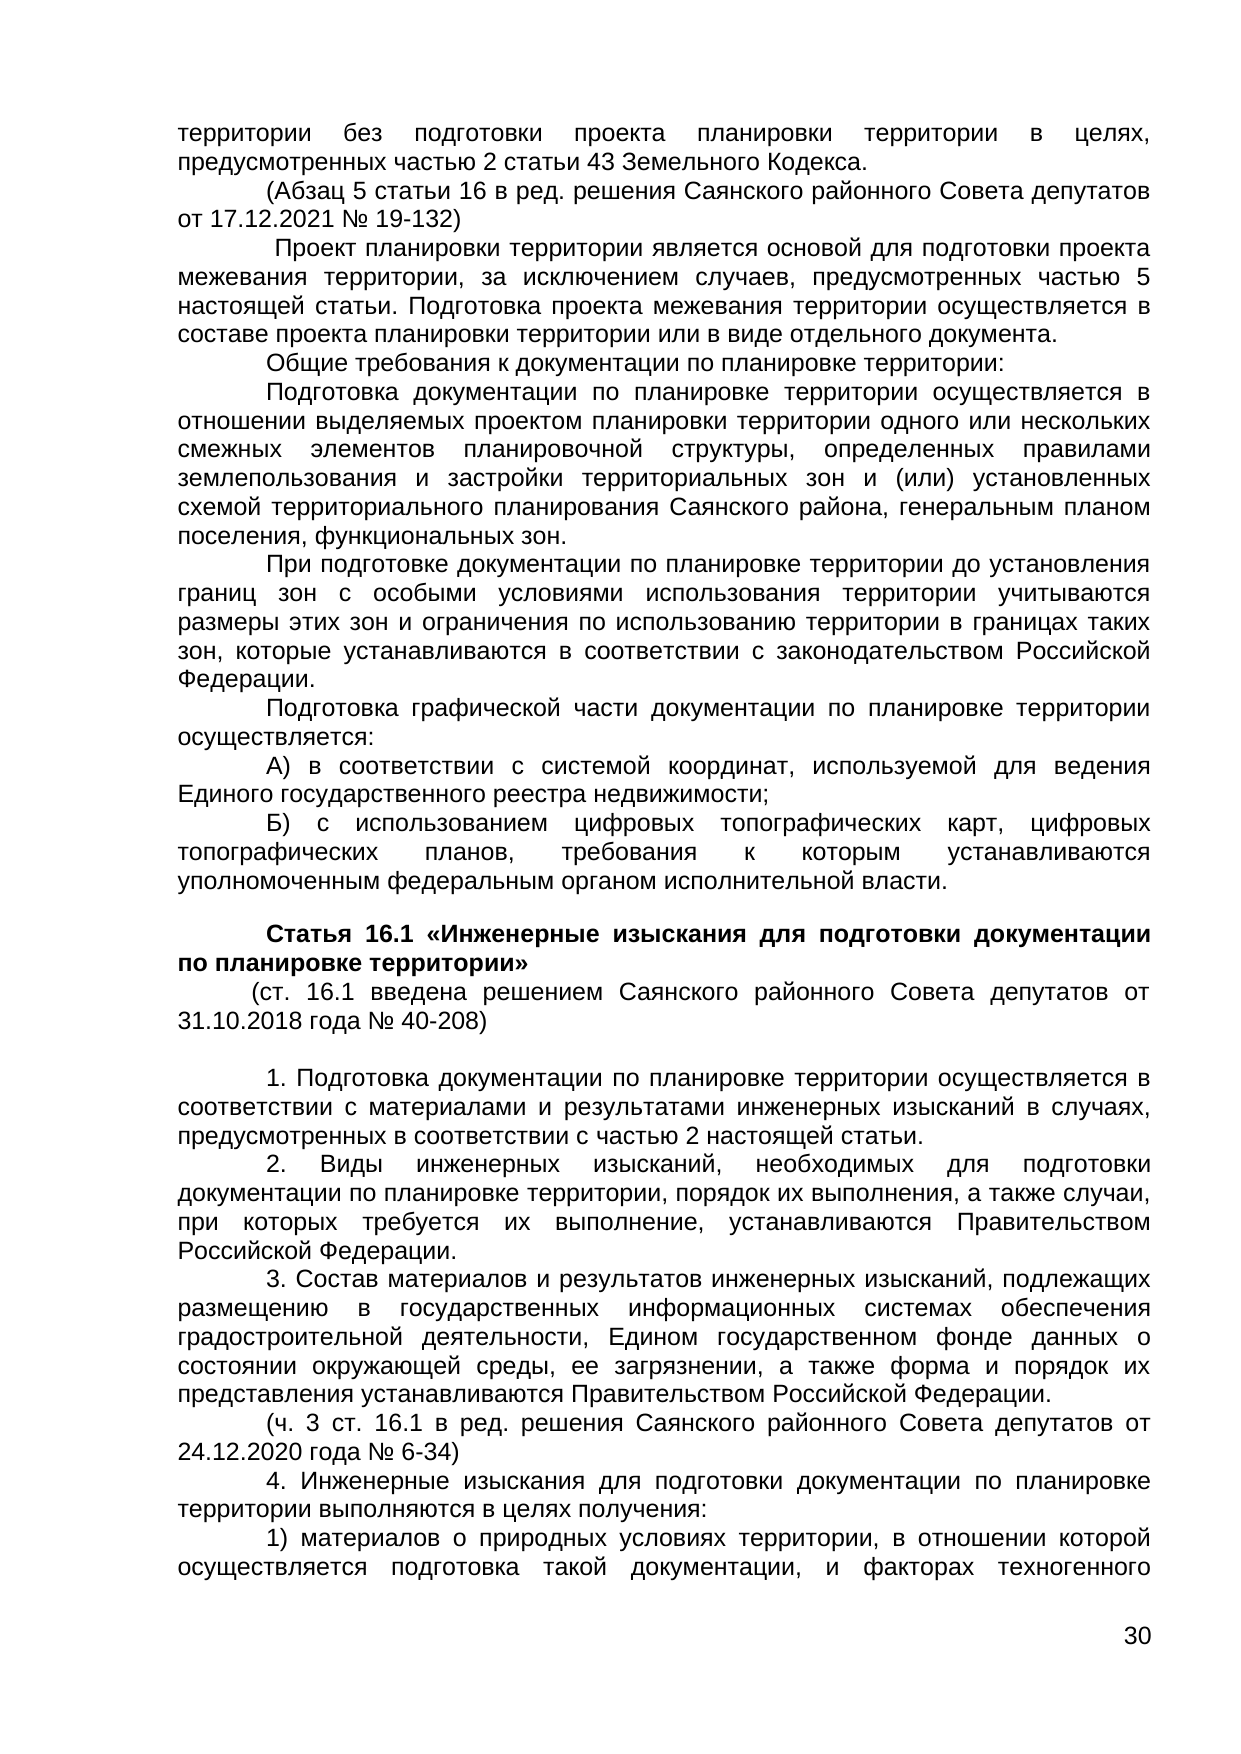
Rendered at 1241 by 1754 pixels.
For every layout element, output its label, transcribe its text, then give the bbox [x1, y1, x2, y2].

text Б) с использованием цифровых топографических карт, цифровых топографических планов, требования к которым устанавливаются уполномоченным федеральным органом исполнительной власти. [177, 808, 1152, 894]
text Подготовка документации по планировке территории осуществляется в отношении выделяемых проектом планировки территории одного или нескольких смежных элементов планировочной структуры, определенных правилами землепользования и застройки территориальных зон и (или) установленных схемой территориального планирования Саянского района, генеральным планом поселения, функциональных зон. [177, 377, 1152, 549]
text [177, 118, 1152, 176]
text 1. Подготовка документации по планировке территории осуществляется в соответствии с материалами и результатами инженерных изысканий в случаях, предусмотренных в соответствии с частью 2 настоящей статьи. [177, 1063, 1152, 1149]
text 4. Инженерные изыскания для подготовки документации по планировке территории выполняются в целях получения: [177, 1466, 1152, 1523]
text (Абзац 5 статьи 16 в ред. решения Саянского районного Совета депутатов от 17.12.2021 № 19-132) [177, 176, 1152, 233]
text Статья 16.1 «Инженерные изыскания для подготовки документации по планировке территории» [177, 919, 1152, 977]
text При подготовке документации по планировке территории до установления границ зон с особыми условиями использования территории учитываются размеры этих зон и ограничения по использованию территории в границах таких зон, которые устанавливаются в соответствии с законодательством Российской Федерации. [177, 549, 1152, 693]
text Подготовка графической части документации по планировке территории осуществляется: [177, 693, 1152, 751]
text Общие требования к документации по планировке территории: [177, 348, 1152, 377]
text 2. Виды инженерных изысканий, необходимых для подготовки документации по планировке территории, порядок их выполнения, а также случаи, при которых требуется их выполнение, устанавливаются Правительством Российской Федерации. [177, 1149, 1152, 1264]
text (ч. 3 ст. 16.1 в ред. решения Саянского районного Совета депутатов от 24.12.2020 года № 6-34) [177, 1408, 1152, 1466]
text (ст. 16.1 введена решением Саянского районного Совета депутатов от 31.10.2018 года № 40-208) [177, 977, 1152, 1034]
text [177, 1523, 1152, 1581]
text 3. Состав материалов и результатов инженерных изысканий, подлежащих размещению в государственных информационных системах обеспечения градостроительной деятельности, Едином государственном фонде данных о состоянии окружающей среды, ее загрязнении, а также форма и порядок их представления устанавливаются Правительством Российской Федерации. [177, 1264, 1152, 1408]
text А) в соответствии с системой координат, используемой для ведения Единого государственного реестра недвижимости; [177, 751, 1152, 808]
text Проект планировки территории является основой для подготовки проекта межевания территории, за исключением случаев, предусмотренных частью 5 настоящей статьи. Подготовка проекта межевания территории осуществляется в составе проекта планировки территории или в виде отдельного документа. [177, 233, 1152, 348]
